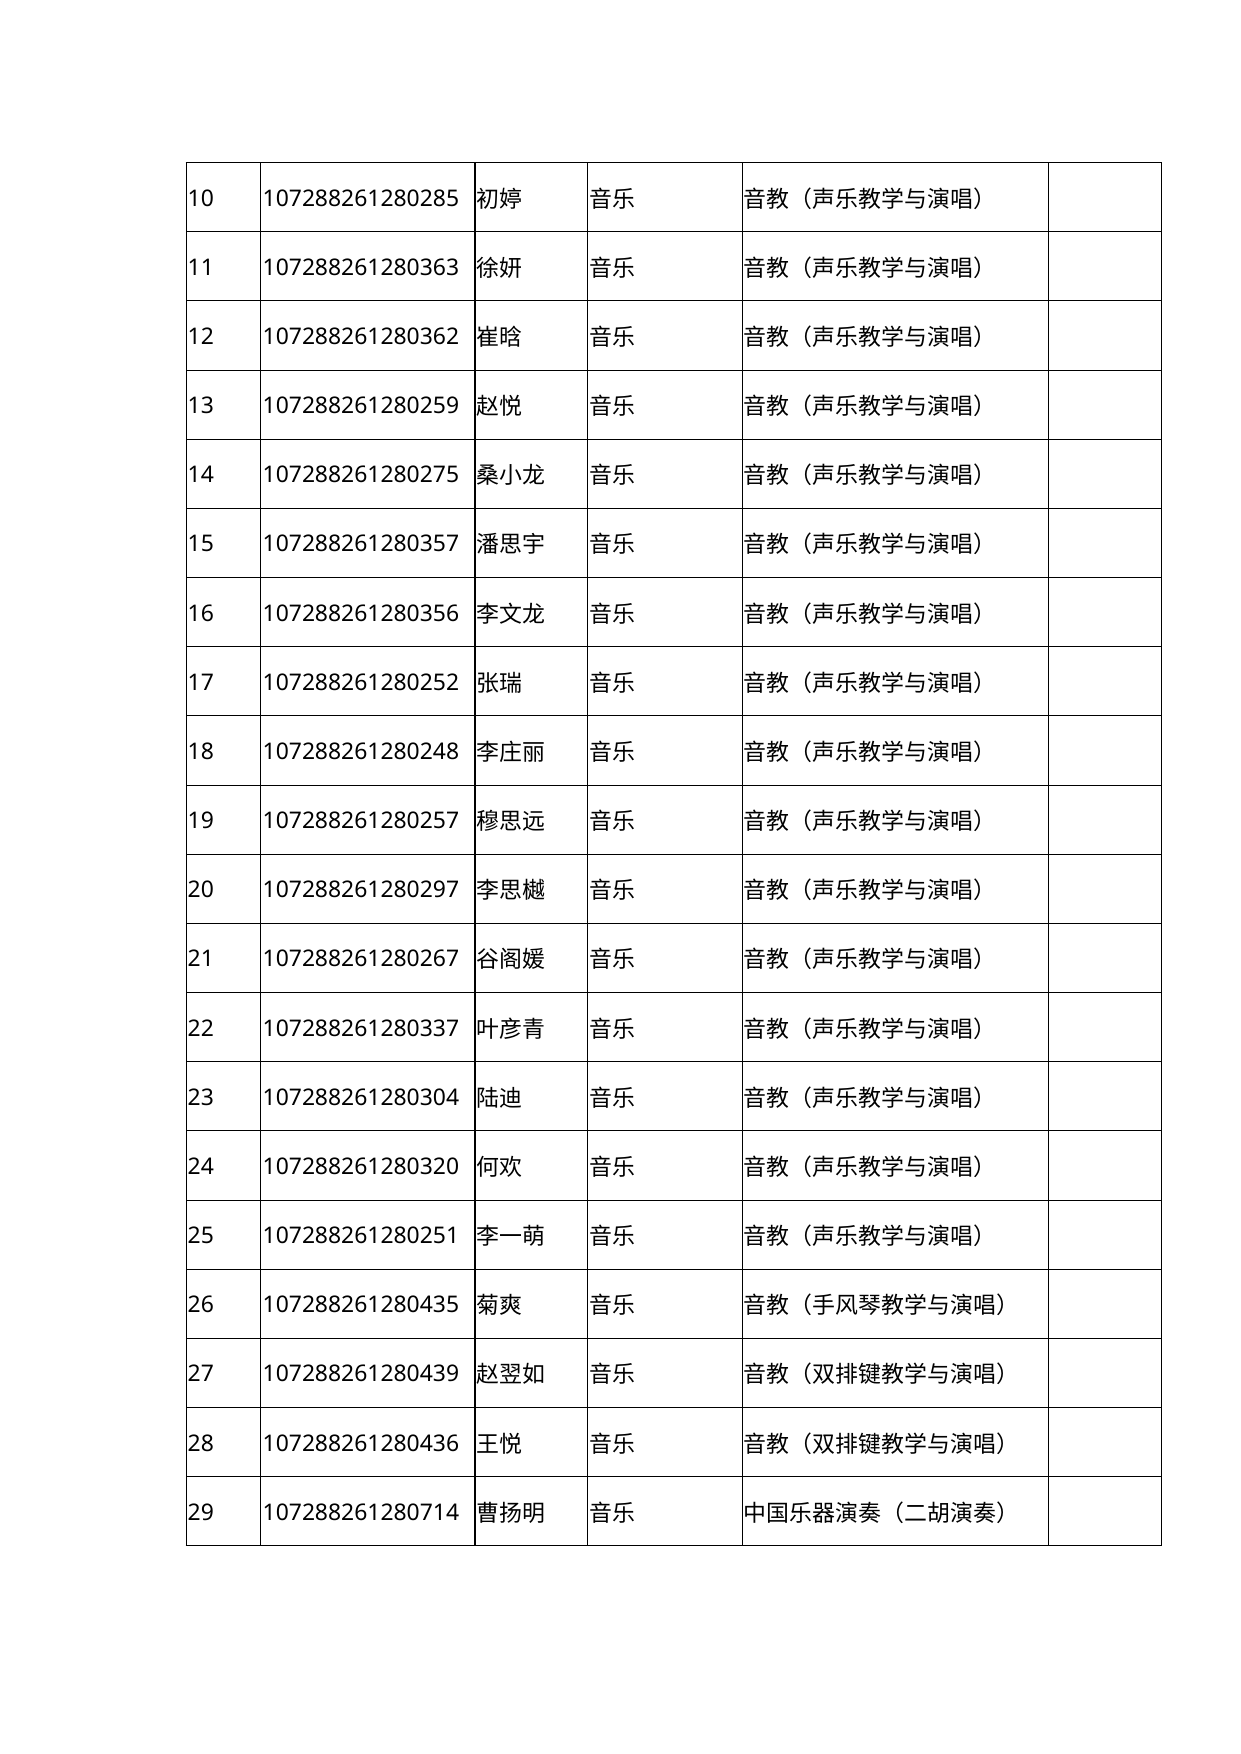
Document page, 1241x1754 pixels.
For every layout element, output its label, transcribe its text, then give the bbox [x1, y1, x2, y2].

table_cell 音教（声乐教学与演唱） [743, 1201, 1048, 1269]
table_cell 音乐 [588, 1270, 742, 1338]
table_cell 初婷 [476, 163, 587, 231]
table_cell 音乐 [588, 786, 742, 854]
table_cell 107288261280362 [261, 301, 474, 369]
table_cell 音教（声乐教学与演唱） [743, 1062, 1048, 1130]
table_cell [1049, 1131, 1161, 1199]
table_cell 22 [187, 993, 260, 1061]
table_cell 107288261280285 [261, 163, 474, 231]
table_cell [1049, 1270, 1161, 1338]
table_cell 赵翌如 [476, 1339, 587, 1407]
table_cell 11 [187, 232, 260, 300]
table_cell [1049, 509, 1161, 577]
table_cell 崔晗 [476, 301, 587, 369]
table_cell 107288261280320 [261, 1131, 474, 1199]
table_cell 音教（声乐教学与演唱） [743, 716, 1048, 784]
table_cell 107288261280356 [261, 578, 474, 646]
table_cell 曹扬明 [476, 1477, 587, 1545]
table_cell 音教（声乐教学与演唱） [743, 371, 1048, 439]
table_cell 107288261280337 [261, 993, 474, 1061]
table_cell 桑小龙 [476, 440, 587, 508]
table_cell 107288261280435 [261, 1270, 474, 1338]
table_cell 107288261280267 [261, 924, 474, 992]
table_cell 107288261280275 [261, 440, 474, 508]
table_cell 张瑞 [476, 647, 587, 715]
table_cell 音教（声乐教学与演唱） [743, 163, 1048, 231]
table_cell 陆迪 [476, 1062, 587, 1130]
table_cell 音乐 [588, 1131, 742, 1199]
table_cell 李庄丽 [476, 716, 587, 784]
table_cell 音乐 [588, 1477, 742, 1545]
table_cell 音乐 [588, 1408, 742, 1476]
table_cell 25 [187, 1201, 260, 1269]
table_cell 中国乐器演奏（二胡演奏） [743, 1477, 1048, 1545]
table_cell 李思樾 [476, 855, 587, 923]
table_cell 音乐 [588, 578, 742, 646]
table_cell [1049, 1408, 1161, 1476]
table_cell [1049, 647, 1161, 715]
table_cell 音乐 [588, 924, 742, 992]
table_cell 107288261280252 [261, 647, 474, 715]
table_cell 24 [187, 1131, 260, 1199]
table_cell 音教（声乐教学与演唱） [743, 232, 1048, 300]
table_cell 28 [187, 1408, 260, 1476]
table_cell [1049, 163, 1161, 231]
table_cell [1049, 1339, 1161, 1407]
table_cell 13 [187, 371, 260, 439]
table_cell 107288261280257 [261, 786, 474, 854]
table_cell 音乐 [588, 1201, 742, 1269]
table_cell [1049, 855, 1161, 923]
table_cell 音教（声乐教学与演唱） [743, 509, 1048, 577]
table_cell 17 [187, 647, 260, 715]
table_cell 音乐 [588, 993, 742, 1061]
table_cell 何欢 [476, 1131, 587, 1199]
table_cell [1049, 578, 1161, 646]
table_cell 音教（声乐教学与演唱） [743, 578, 1048, 646]
table_cell [1049, 301, 1161, 369]
table_cell 李文龙 [476, 578, 587, 646]
table_cell [1049, 1062, 1161, 1130]
table_cell 107288261280357 [261, 509, 474, 577]
table_cell 107288261280304 [261, 1062, 474, 1130]
table_cell 谷阁媛 [476, 924, 587, 992]
table_cell [1049, 440, 1161, 508]
table_cell 16 [187, 578, 260, 646]
table_cell 音教（声乐教学与演唱） [743, 301, 1048, 369]
table_cell [1049, 716, 1161, 784]
table_cell [1049, 232, 1161, 300]
table_cell 音乐 [588, 509, 742, 577]
table_cell 107288261280259 [261, 371, 474, 439]
table_cell 菊爽 [476, 1270, 587, 1338]
table_cell 音教（声乐教学与演唱） [743, 440, 1048, 508]
table_cell 音乐 [588, 1062, 742, 1130]
table_cell 107288261280714 [261, 1477, 474, 1545]
table_cell [1049, 371, 1161, 439]
table_cell 18 [187, 716, 260, 784]
table_cell 107288261280436 [261, 1408, 474, 1476]
table_cell 音教（手风琴教学与演唱） [743, 1270, 1048, 1338]
table_cell [1049, 1201, 1161, 1269]
table_cell 21 [187, 924, 260, 992]
table_cell 李一萌 [476, 1201, 587, 1269]
table_cell 107288261280297 [261, 855, 474, 923]
table_cell 潘思宇 [476, 509, 587, 577]
table_cell 107288261280439 [261, 1339, 474, 1407]
table_cell [1049, 1477, 1161, 1545]
table_cell 音乐 [588, 1339, 742, 1407]
table_cell 音教（声乐教学与演唱） [743, 924, 1048, 992]
table_cell 音乐 [588, 716, 742, 784]
table_cell 15 [187, 509, 260, 577]
table_cell 穆思远 [476, 786, 587, 854]
table_cell 音乐 [588, 301, 742, 369]
table_cell 赵悦 [476, 371, 587, 439]
table_cell 23 [187, 1062, 260, 1130]
table_cell 音乐 [588, 647, 742, 715]
table_cell 音教（声乐教学与演唱） [743, 647, 1048, 715]
table_cell [1049, 786, 1161, 854]
table_cell 20 [187, 855, 260, 923]
table_cell 14 [187, 440, 260, 508]
table_cell 音教（声乐教学与演唱） [743, 993, 1048, 1061]
table_cell 音乐 [588, 440, 742, 508]
table_cell 107288261280363 [261, 232, 474, 300]
table_cell 音教（双排键教学与演唱） [743, 1408, 1048, 1476]
table_cell 音教（声乐教学与演唱） [743, 1131, 1048, 1199]
table_cell [1049, 993, 1161, 1061]
table_cell 音教（双排键教学与演唱） [743, 1339, 1048, 1407]
table_cell 音乐 [588, 232, 742, 300]
table_cell 音教（声乐教学与演唱） [743, 786, 1048, 854]
table_cell 26 [187, 1270, 260, 1338]
table_cell 29 [187, 1477, 260, 1545]
table_cell 27 [187, 1339, 260, 1407]
table_cell 19 [187, 786, 260, 854]
table_cell 叶彦青 [476, 993, 587, 1061]
table_cell 音教（声乐教学与演唱） [743, 855, 1048, 923]
table_cell 徐妍 [476, 232, 587, 300]
table_cell 音乐 [588, 855, 742, 923]
table_cell [1049, 924, 1161, 992]
table_cell 10 [187, 163, 260, 231]
table_cell 107288261280248 [261, 716, 474, 784]
table_cell 音乐 [588, 163, 742, 231]
table_cell 12 [187, 301, 260, 369]
table_cell 音乐 [588, 371, 742, 439]
table_cell 107288261280251 [261, 1201, 474, 1269]
table_cell 王悦 [476, 1408, 587, 1476]
